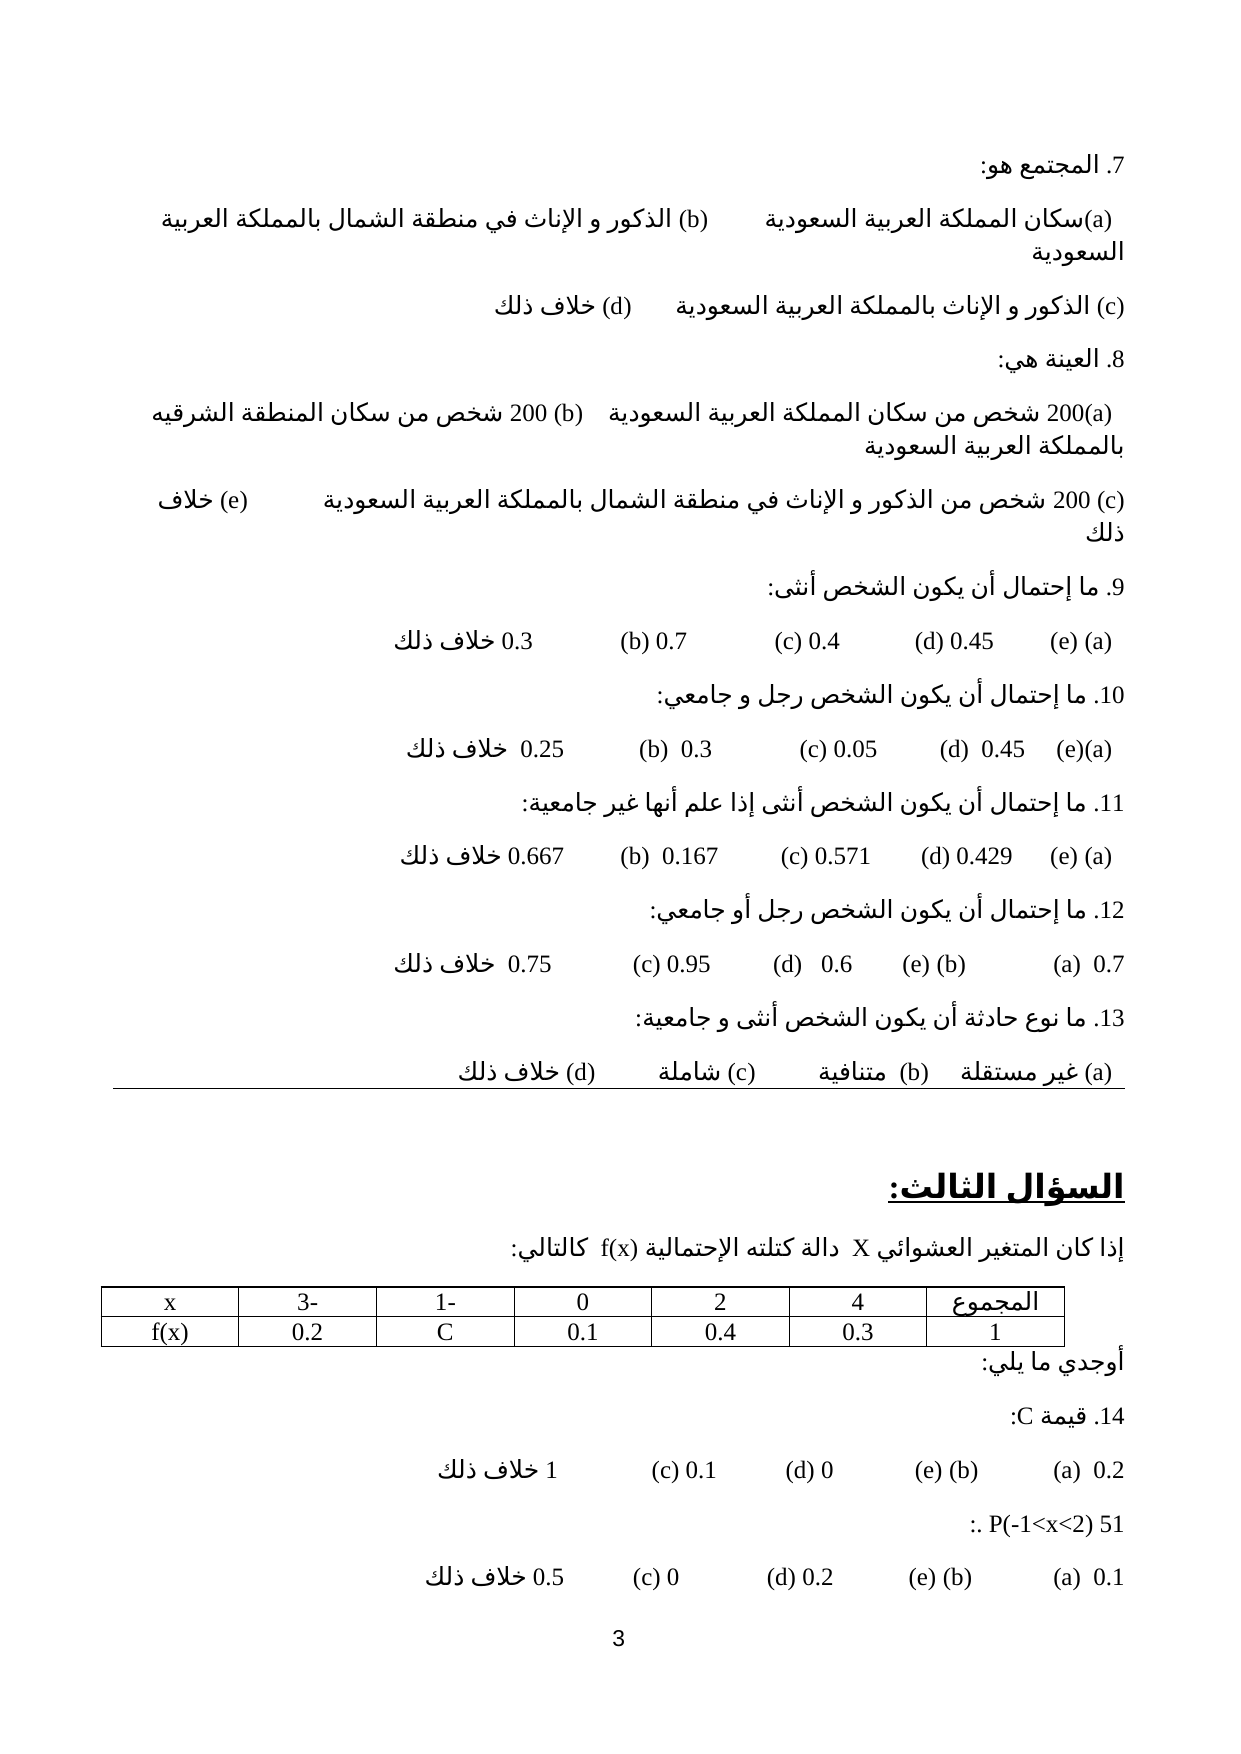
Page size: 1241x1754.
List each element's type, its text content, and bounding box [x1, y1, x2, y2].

text (c) 200 شخص من الذكور و الإناث في منطقة الشمال بالمملكة العربية السعودية (e) خلاف ذلك [112, 485, 1125, 547]
table_header -1 [377, 1288, 514, 1316]
text السؤال الثالث: [112, 1168, 1125, 1206]
text 11. ما إحتمال أن يكون الشخص أنثى إذا علم أنها غير جامعية: [112, 788, 1125, 816]
table_cell 0.4 [652, 1317, 789, 1346]
table_header 4 [790, 1288, 926, 1316]
table_cell 0.1 [515, 1317, 651, 1346]
table_cell 1 [927, 1317, 1064, 1346]
text (a) 0.3 (b) 0.7 (c) 0.4 (d) 0.45 (e) خلاف ذلك [112, 626, 1125, 655]
text 10. ما إحتمال أن يكون الشخص رجل و جامعي: [112, 680, 1125, 709]
text 7. المجتمع هو: [112, 150, 1125, 179]
text إذا كان المتغير العشوائي X دالة كتلته الإحتمالية f(x) كالتالي: [112, 1233, 1125, 1261]
text 8. العينة هي: [112, 344, 1125, 373]
text 0.7 (a) (b) 0.75 (c) 0.95 (d) 0.6 (e) خلاف ذلك [112, 949, 1125, 978]
text 13. ما نوع حادثة أن يكون الشخص أنثى و جامعية: [112, 1003, 1125, 1032]
text (a) غير مستقلة (b) متنافية (c) شاملة (d) خلاف ذلك [112, 1057, 1125, 1089]
text (a)0.25 (b) 0.3 (c) 0.05 (d) 0.45 (e) خلاف ذلك [112, 734, 1125, 762]
table_header المجموع [927, 1288, 1064, 1316]
table_cell 0.2 [239, 1317, 376, 1346]
text (a)سكان المملكة العربية السعودية (b) الذكور و الإناث في منطقة الشمال بالمملكة العربية السعودية [112, 204, 1125, 266]
table_cell 0.3 [790, 1317, 926, 1346]
text (a) 0.667 (b) 0.167 (c) 0.571 (d) 0.429 (e) خلاف ذلك [112, 841, 1125, 870]
table_header 0 [515, 1288, 651, 1316]
text (c) الذكور و الإناث بالمملكة العربية السعودية (d) خلاف ذلك [112, 291, 1125, 319]
table_header 2 [652, 1288, 789, 1316]
table_cell f(x) [102, 1317, 238, 1346]
table_cell C [377, 1317, 514, 1346]
text 0.2 (a) (b) 1 (c) 0.1 (d) 0 (e) خلاف ذلك [112, 1455, 1125, 1483]
text 14. قيمة C: [112, 1401, 1125, 1430]
text 12. ما إحتمال أن يكون الشخص رجل أو جامعي: [112, 895, 1125, 924]
text (a)200 شخص من سكان المملكة العربية السعودية (b) 200 شخص من سكان المنطقة الشرقيه بالمملكة العربية السعودية [112, 398, 1125, 460]
text 0.1 (a) (b) 0.5 (c) 0 (d) 0.2 (e) خلاف ذلك [112, 1562, 1125, 1591]
table_header x [102, 1288, 238, 1316]
text أوجدي ما يلي: [112, 1347, 1125, 1376]
table_header -3 [239, 1288, 376, 1316]
text 9. ما إحتمال أن يكون الشخص أنثى: [112, 572, 1125, 601]
text 51 P(-1<x<2) .: [112, 1509, 1125, 1537]
